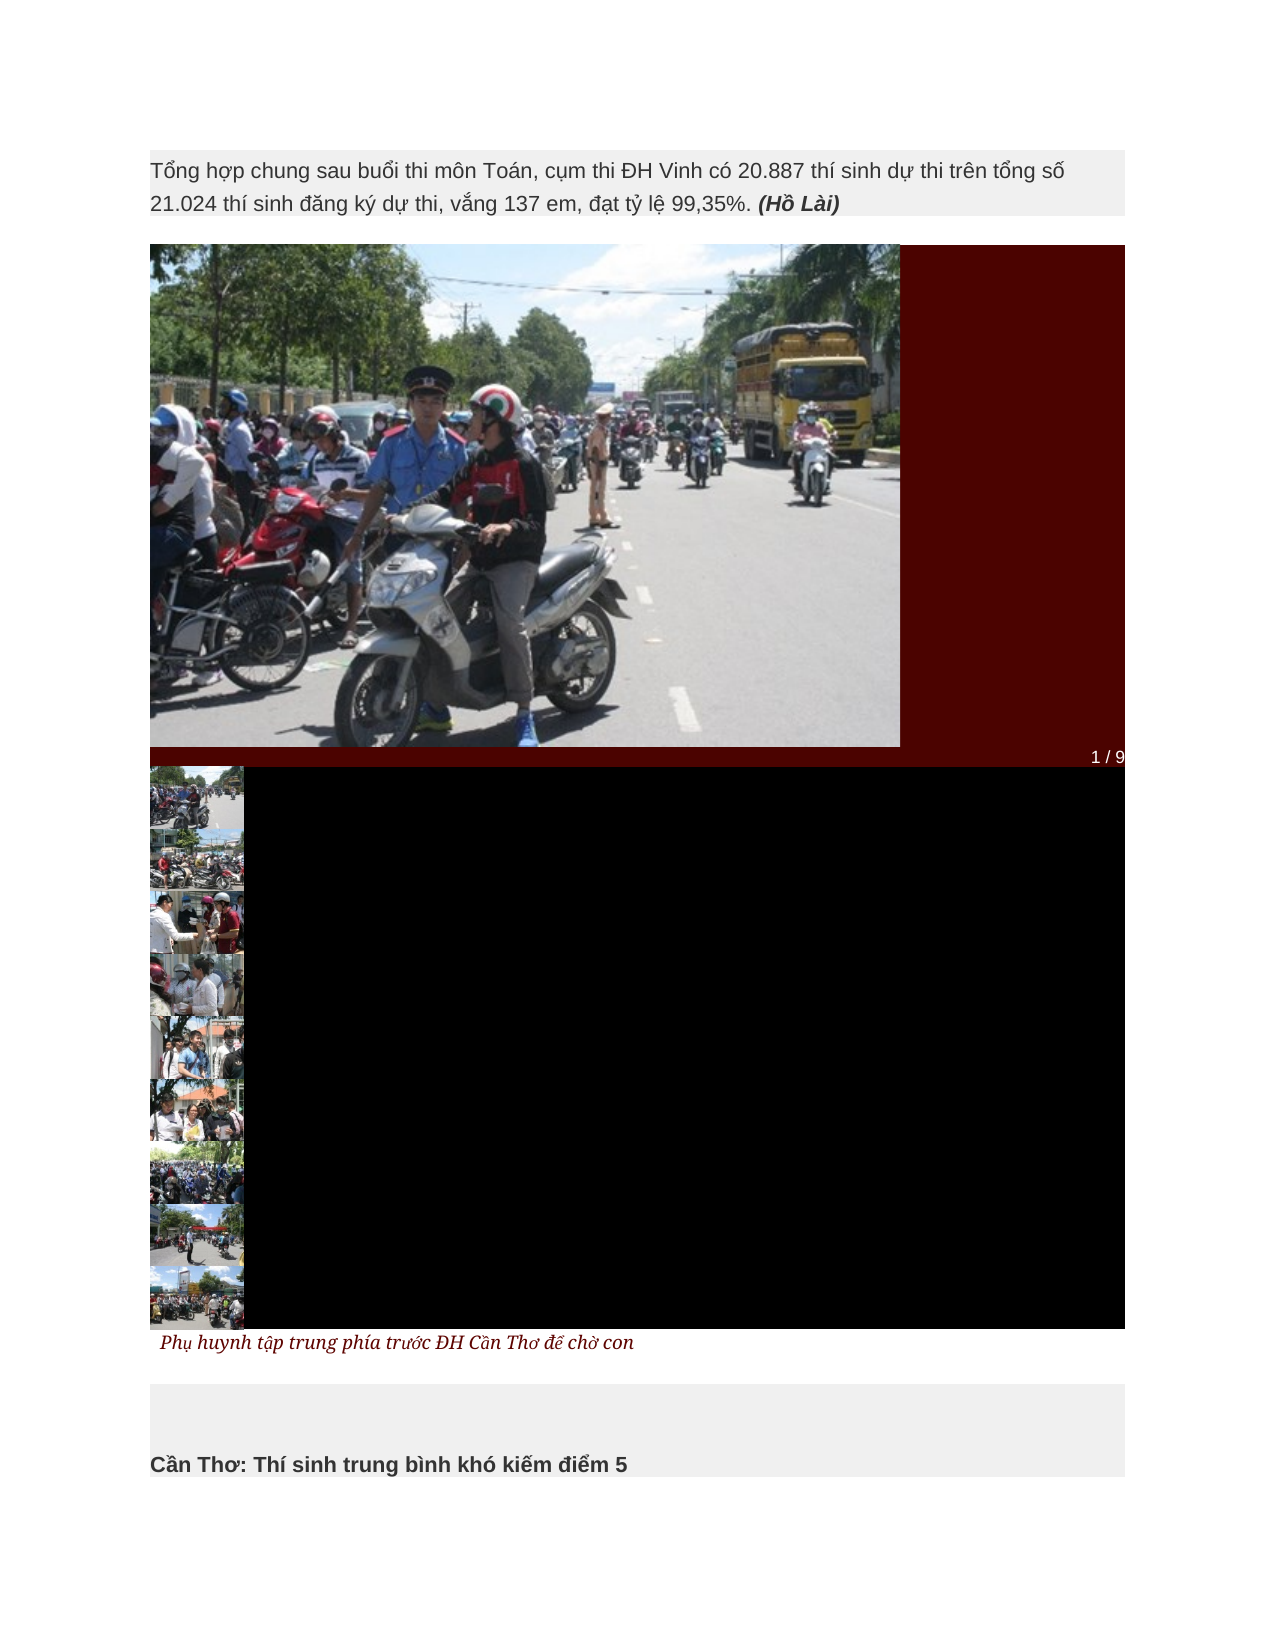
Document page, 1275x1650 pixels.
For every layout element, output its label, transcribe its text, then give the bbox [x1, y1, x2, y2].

picture [150, 766, 244, 1330]
text Phụ huynh tập trung phía trước ĐH Cần Thơ để chờ con [150, 1329, 1125, 1355]
picture [150, 244, 901, 747]
text Tổng hợp chung sau buổi thi môn Toán, cụm thi ĐH Vinh có 20.887 thí sinh dự thi trên tổng số 21.024 thí sinh đăng ký dự thi, vắng 137 em, đạt tỷ lệ 99,35%. (Hồ Lài) [150, 150, 1125, 216]
text 1 / 9 [150, 746, 1125, 767]
text Cần Thơ: Thí sinh trung bình khó kiếm điểm 5 [150, 1446, 1125, 1477]
